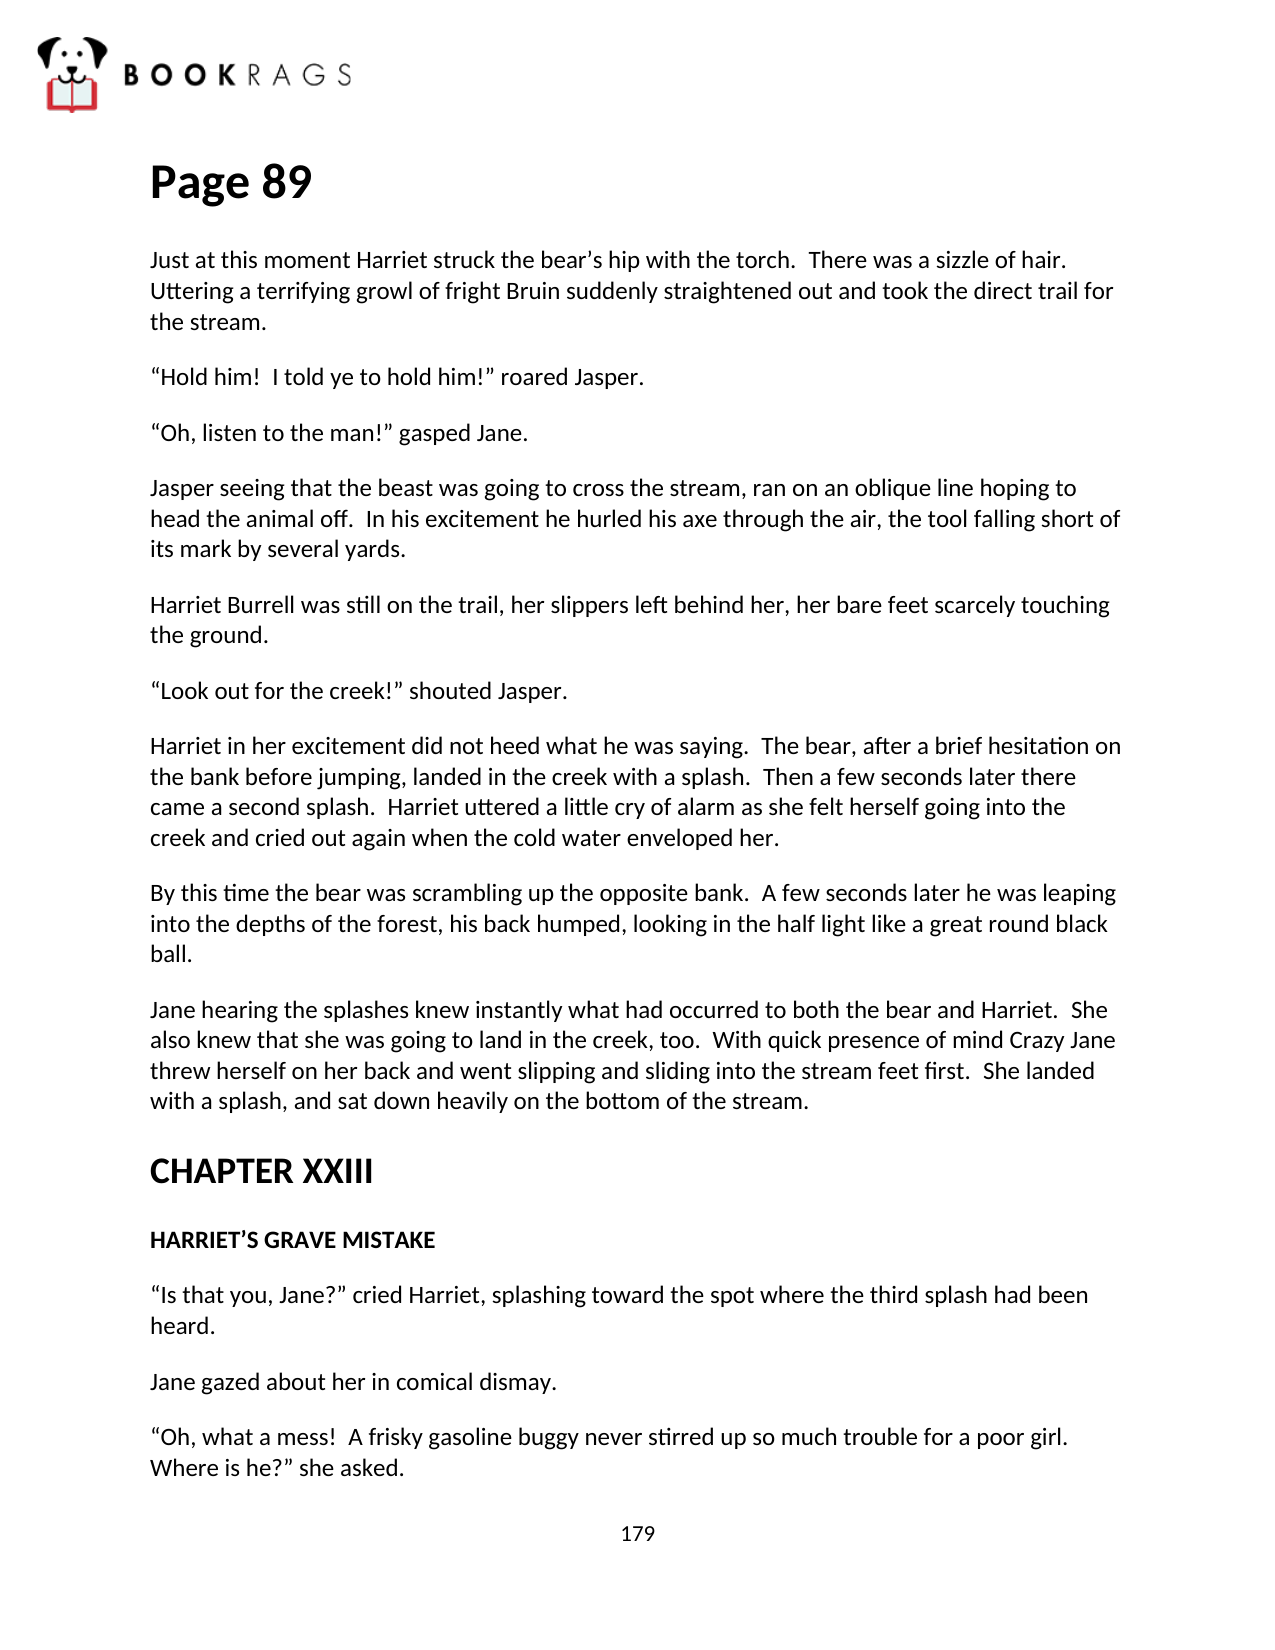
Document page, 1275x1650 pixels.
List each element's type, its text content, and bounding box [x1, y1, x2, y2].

text HARRIET’S GRAVE MISTAKE [150, 1224, 1125, 1255]
text Just at this moment Harriet struck the bear’s hip with the torch. There was a sizzle of hair. Uttering a terrifying growl of fright Bruin suddenly straightened out and took the direct trail for the stream. [150, 244, 1125, 336]
text Jasper seeing that the beast was going to cross the stream, ran on an oblique line hoping to head the animal off. In his excitement he hurled his axe through the air, the tool falling short of its mark by several yards. [150, 472, 1125, 564]
text Jane hearing the splashes knew instantly what had occurred to both the bear and Harriet. She also knew that she was going to land in the creek, too. With quick presence of mind Crazy Jane threw herself on her back and went slipping and sliding into the stream feet first. She landed with a splash, and sat down heavily on the bottom of the stream. [150, 994, 1125, 1116]
text Jane gazed about her in comical dismay. [150, 1366, 1125, 1396]
text CHAPTER XXIII [150, 1147, 1125, 1193]
text “Look out for the creek!” shouted Jasper. [150, 675, 1125, 705]
text “Oh, listen to the man!” gasped Jane. [150, 417, 1125, 447]
text By this time the bear was scrambling up the opposite bank. A few seconds later he was leaping into the depths of the forest, his back humped, looking in the half light like a great round black ball. [150, 877, 1125, 969]
text “Is that you, Jane?” cried Harriet, splashing toward the spot where the third splash had been heard. [150, 1280, 1125, 1341]
text Page 89 [150, 150, 1125, 211]
text Harriet Burrell was still on the trail, her slippers left behind her, her bare feet scarcely touching the ground. [150, 589, 1125, 650]
text Harriet in her excitement did not heed what he was saying. The bear, after a brief hesitation on the bank before jumping, landed in the creek with a splash. Then a few seconds later there came a second splash. Harriet uttered a little cry of alarm as she felt herself going into the creek and cried out again when the cold water enveloped her. [150, 730, 1125, 852]
text “Hold him! I told ye to hold him!” roared Jasper. [150, 361, 1125, 392]
text “Oh, what a mess! A frisky gasoline buggy never stirred up so much trouble for a poor girl. Where is he?” she asked. [150, 1421, 1125, 1482]
picture [37, 37, 351, 113]
